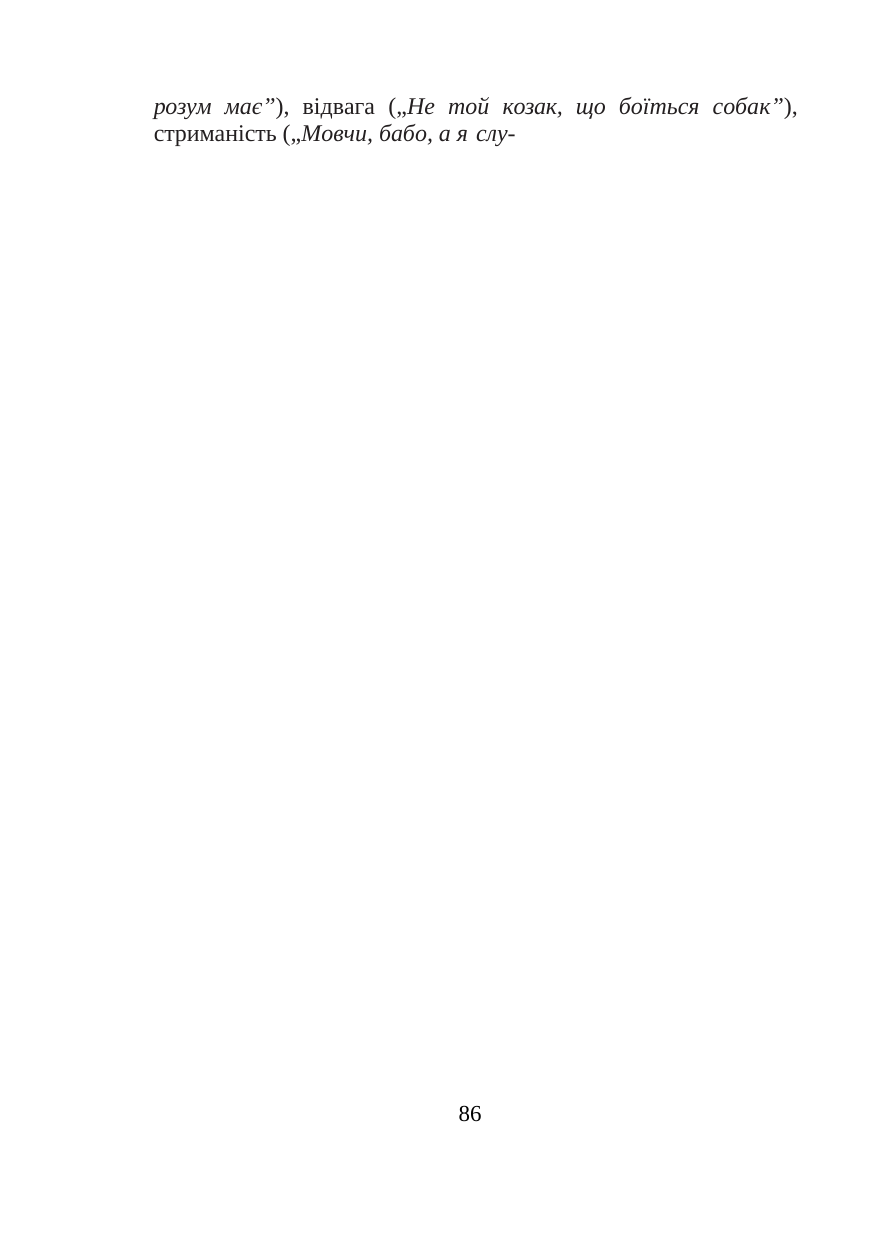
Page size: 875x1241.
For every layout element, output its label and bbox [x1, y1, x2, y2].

text [153, 92, 798, 147]
